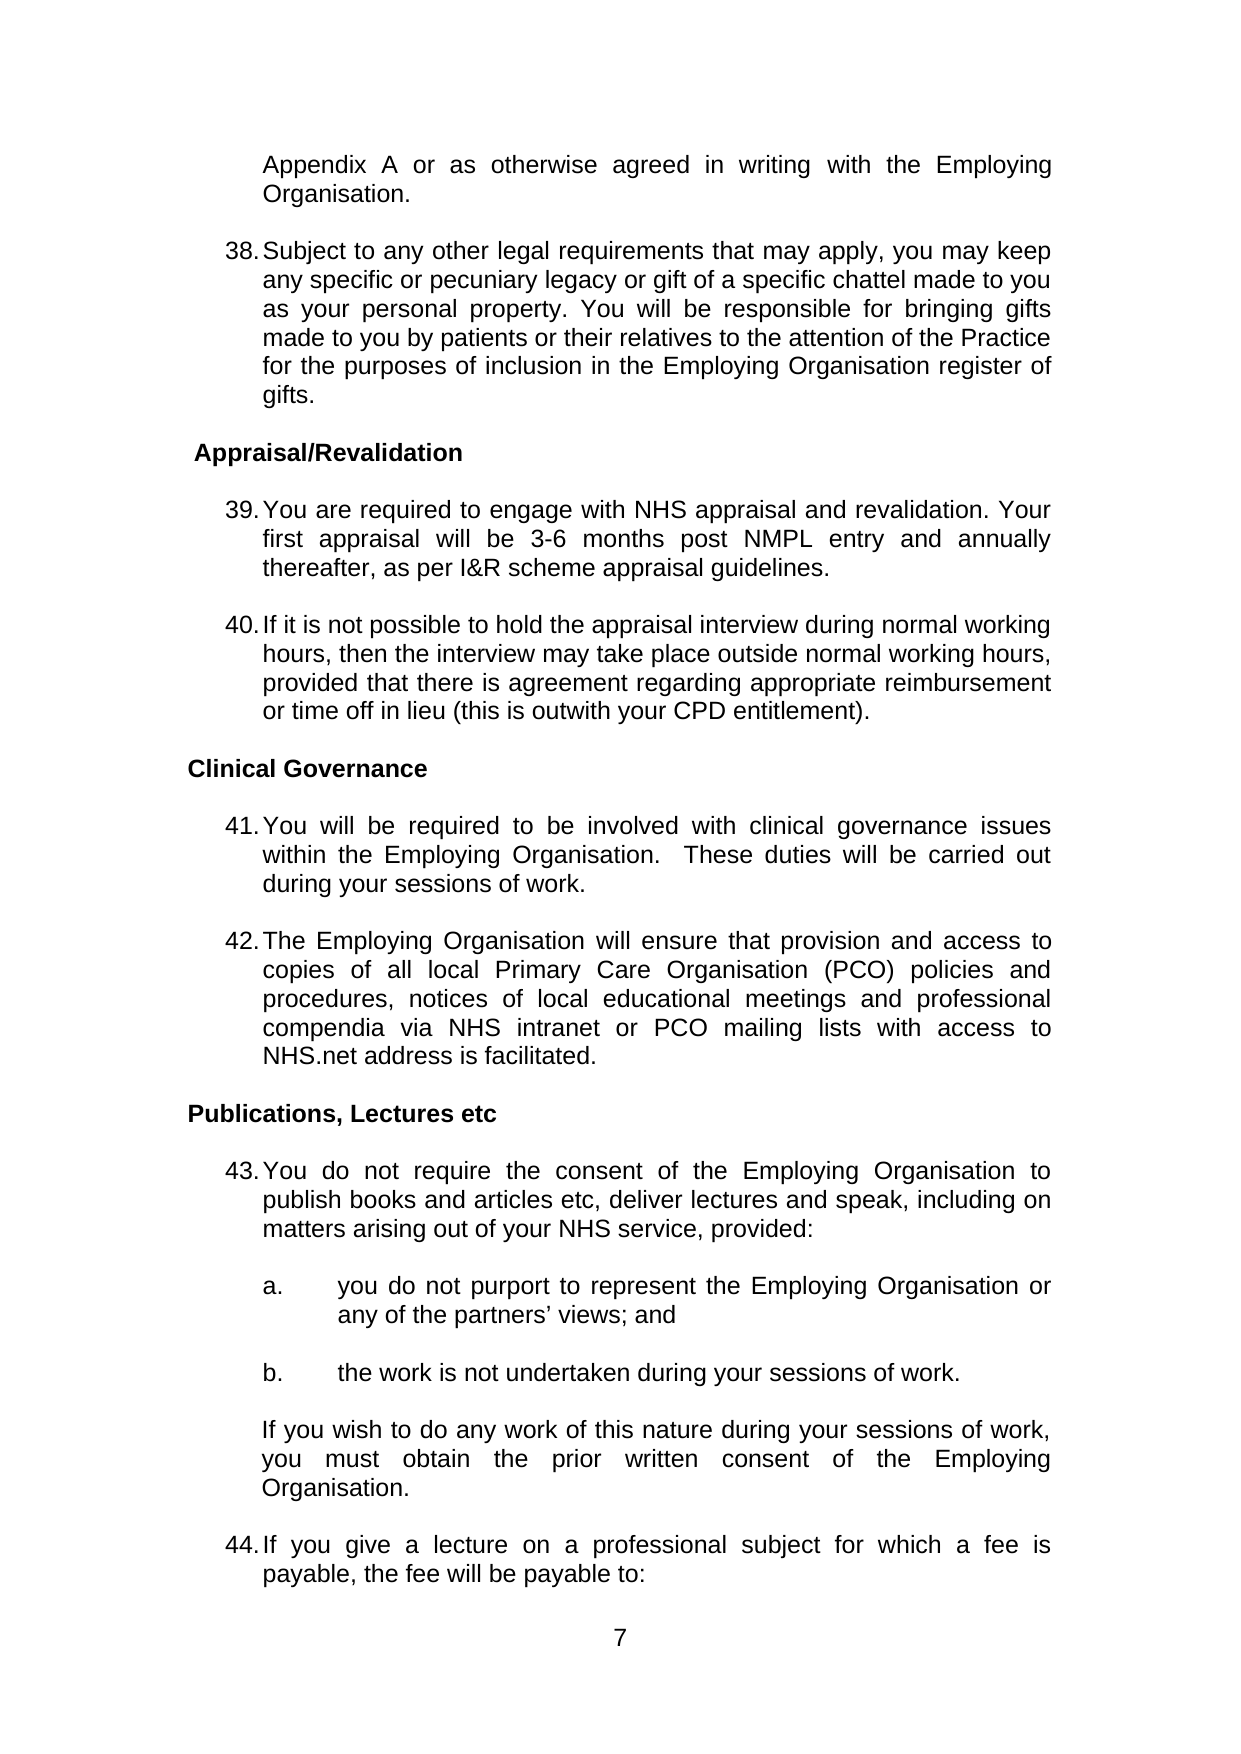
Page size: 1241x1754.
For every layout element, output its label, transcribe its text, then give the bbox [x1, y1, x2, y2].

list You do not require the consent of the Employing Organisation to publish books and articles etc, deliver lectures and speak, including on matters arising out of your NHS service, provided: [225, 1156, 1053, 1242]
subtitle Publications, Lectures etc [187, 1099, 1053, 1127]
text a. you do not purport to represent the Employing Organisation or any of the partners’ views; and [262, 1271, 1053, 1329]
list If it is not possible to hold the appraisal interview during normal working hours, then the interview may take place outside normal working hours, provided that there is agreement regarding appropriate reimbursement or time off in lieu (this is outwith your CPD entitlement). [225, 610, 1053, 725]
list The Employing Organisation will ensure that provision and access to copies of all local Primary Care Organisation (PCO) policies and procedures, notices of local educational meetings and professional compendia via NHS intranet or PCO mailing lists with access to NHS.net address is facilitated. [225, 926, 1053, 1070]
list You are required to engage with NHS appraisal and revalidation. Your first appraisal will be 3-6 months post NMPL entry and annually thereafter, as per I&R scheme appraisal guidelines. [225, 495, 1053, 581]
list Subject to any other legal requirements that may apply, you may keep any specific or pecuniary legacy or gift of a specific chattel made to you as your personal property. You will be responsible for bringing gifts made to you by patients or their relatives to the attention of the Practice for the purposes of inclusion in the Employing Organisation register of gifts. [225, 236, 1053, 409]
text Clinical Governance [187, 754, 1053, 782]
text If you wish to do any work of this nature during your sessions of work, you must obtain the prior written consent of the Employing Organisation. [261, 1415, 1053, 1501]
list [225, 150, 1053, 207]
list You will be required to be involved with clinical governance issues within the Employing Organisation. These duties will be carried out during your sessions of work. [225, 811, 1053, 897]
text Appraisal/Revalidation [194, 437, 1053, 466]
list If you give a lecture on a professional subject for which a fee is payable, the fee will be payable to: [225, 1530, 1053, 1587]
text b. the work is not undertaken during your sessions of work. [262, 1357, 1053, 1386]
